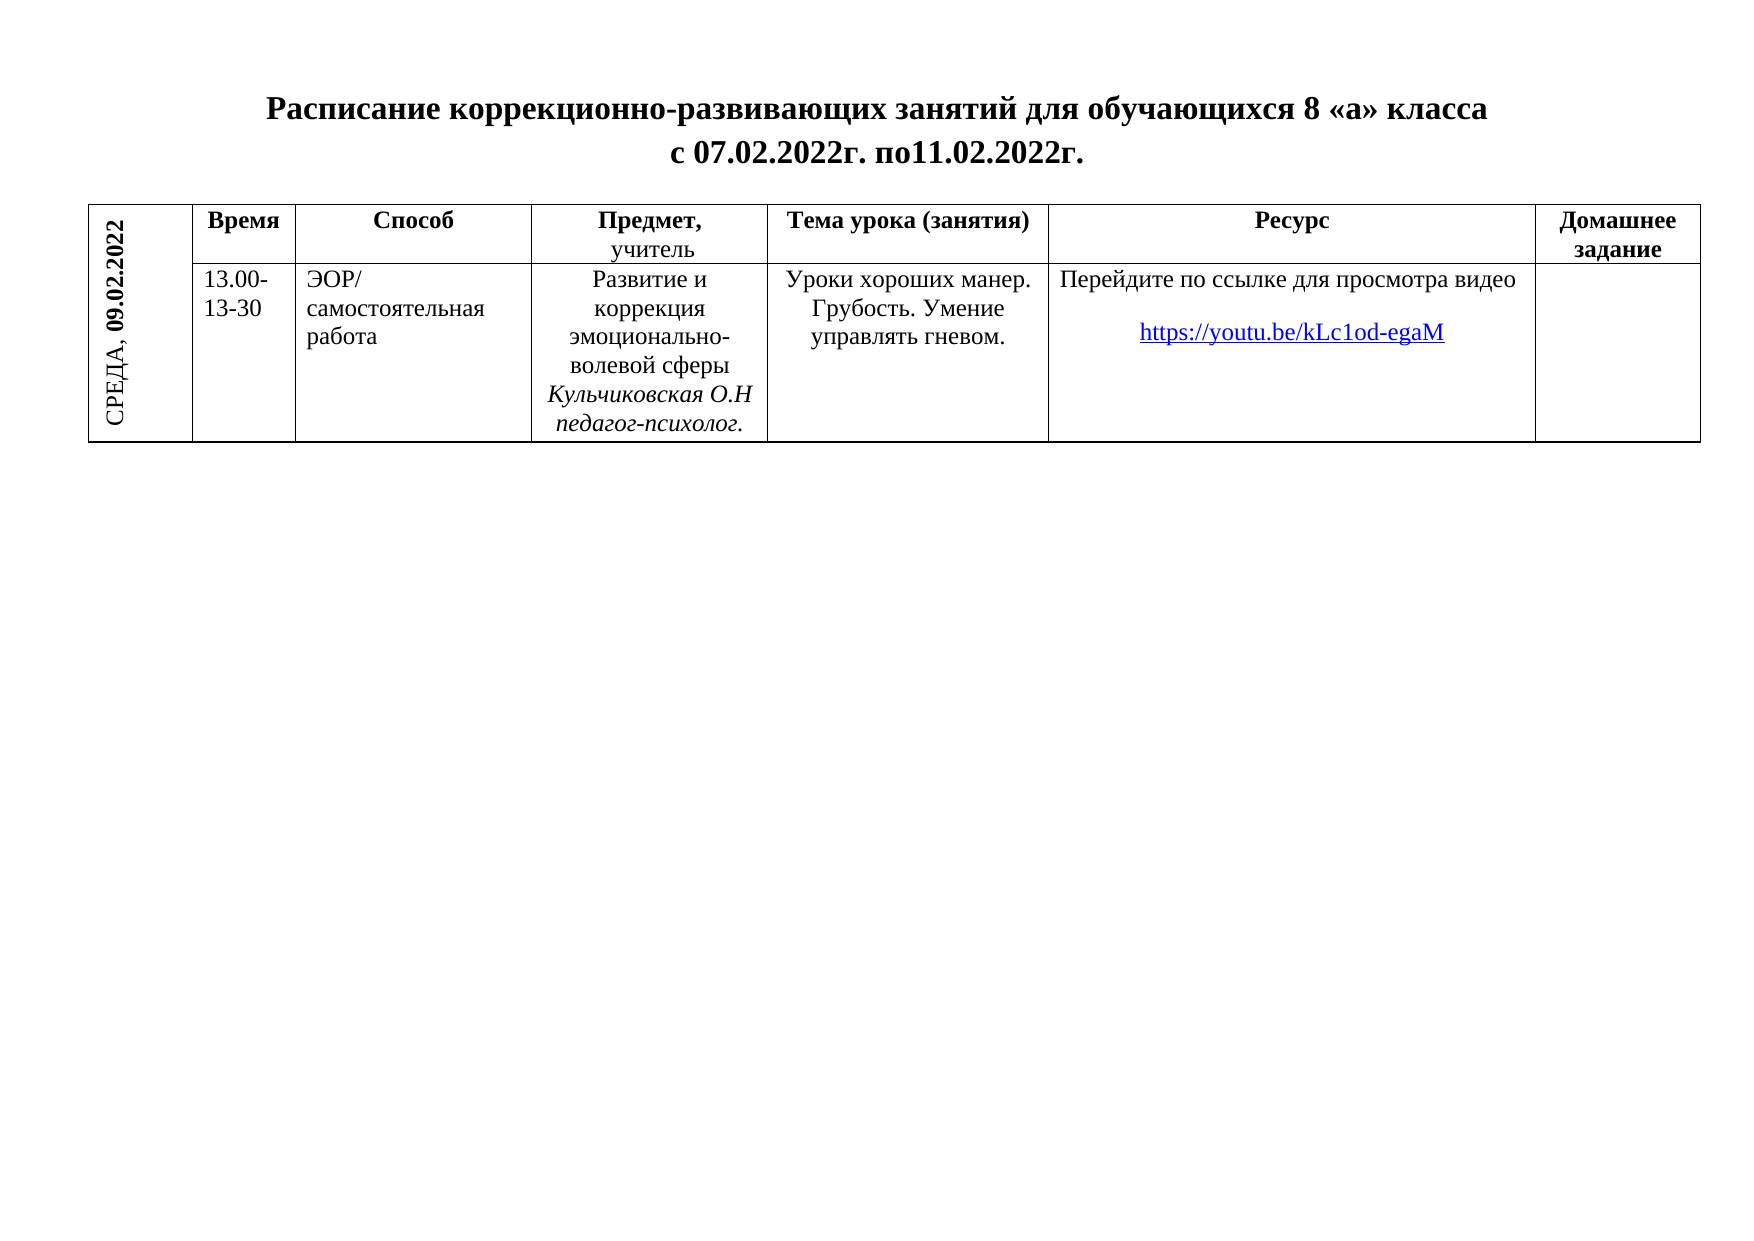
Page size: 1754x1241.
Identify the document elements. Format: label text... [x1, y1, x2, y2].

table_header Время [193, 205, 295, 263]
table_header СРЕДА, 09.02.2022 [89, 205, 192, 441]
table_header Способ [296, 205, 531, 263]
table_header Предмет, учитель [532, 205, 767, 263]
table_cell [1536, 264, 1700, 441]
table_header Ресурс [1049, 205, 1535, 263]
text с 07.02.2022г. по11.02.2022г. [118, 133, 1636, 171]
table_cell Уроки хороших манер. Грубость. Умение управлять гневом. [768, 264, 1048, 441]
table_cell ЭОР/ самостоятельная работа [296, 264, 531, 441]
table_cell 13.00-13-30 [193, 264, 295, 441]
table_cell Перейдите по ссылке для просмотра видео https://youtu.be/kLc1od-egaM [1049, 264, 1535, 441]
table_cell Развитие и коррекция эмоционально-волевой сферы Кульчиковская О.Н педагог-психолог. [532, 264, 767, 441]
table_header Домашнее задание [1536, 205, 1700, 263]
table_header Тема урока (занятия) [768, 205, 1048, 263]
text Расписание коррекционно-развивающих занятий для обучающихся 8 «а» класса [118, 89, 1636, 127]
